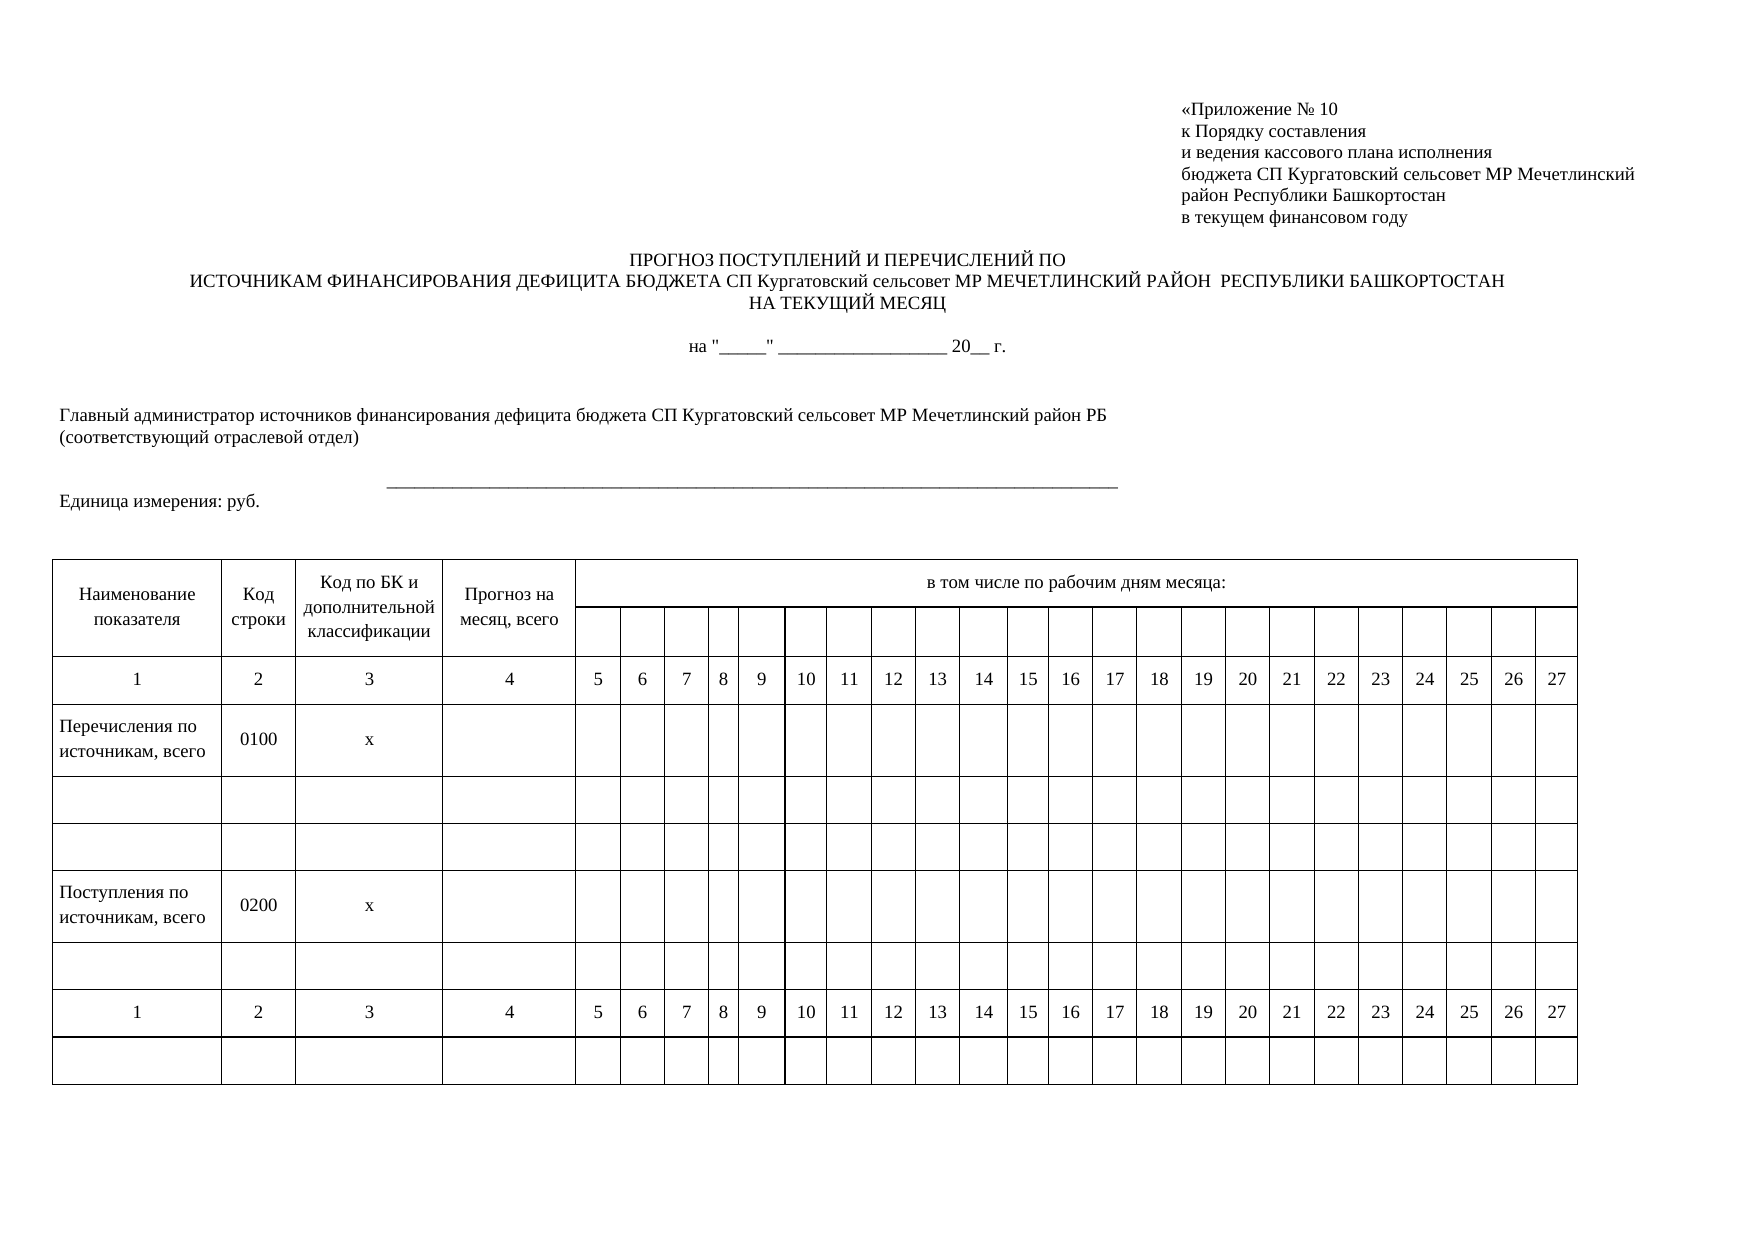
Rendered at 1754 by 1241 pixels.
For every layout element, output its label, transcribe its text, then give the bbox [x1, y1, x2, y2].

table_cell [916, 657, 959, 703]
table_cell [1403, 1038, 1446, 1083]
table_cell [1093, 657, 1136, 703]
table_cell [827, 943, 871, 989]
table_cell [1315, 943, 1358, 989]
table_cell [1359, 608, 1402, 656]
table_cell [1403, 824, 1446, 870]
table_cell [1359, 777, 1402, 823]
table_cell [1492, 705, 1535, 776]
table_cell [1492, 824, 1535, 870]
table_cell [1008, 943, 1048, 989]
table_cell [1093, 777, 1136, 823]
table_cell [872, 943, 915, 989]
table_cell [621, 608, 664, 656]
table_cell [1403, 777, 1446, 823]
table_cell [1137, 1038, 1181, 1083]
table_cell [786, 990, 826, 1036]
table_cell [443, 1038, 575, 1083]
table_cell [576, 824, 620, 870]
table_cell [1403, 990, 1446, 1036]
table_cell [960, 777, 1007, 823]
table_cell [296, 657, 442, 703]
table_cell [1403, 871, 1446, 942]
text и ведения кассового плана исполнения [1181, 141, 1636, 163]
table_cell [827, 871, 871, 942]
text ИСТОЧНИКАМ ФИНАНСИРОВАНИЯ ДЕФИЦИТА БЮДЖЕТА СП Кургатовский сельсовет МР МЕЧЕТЛИНСКИЙ РАЙОН РЕСПУБЛИКИ БАШКОРТОСТАН [59, 270, 1636, 292]
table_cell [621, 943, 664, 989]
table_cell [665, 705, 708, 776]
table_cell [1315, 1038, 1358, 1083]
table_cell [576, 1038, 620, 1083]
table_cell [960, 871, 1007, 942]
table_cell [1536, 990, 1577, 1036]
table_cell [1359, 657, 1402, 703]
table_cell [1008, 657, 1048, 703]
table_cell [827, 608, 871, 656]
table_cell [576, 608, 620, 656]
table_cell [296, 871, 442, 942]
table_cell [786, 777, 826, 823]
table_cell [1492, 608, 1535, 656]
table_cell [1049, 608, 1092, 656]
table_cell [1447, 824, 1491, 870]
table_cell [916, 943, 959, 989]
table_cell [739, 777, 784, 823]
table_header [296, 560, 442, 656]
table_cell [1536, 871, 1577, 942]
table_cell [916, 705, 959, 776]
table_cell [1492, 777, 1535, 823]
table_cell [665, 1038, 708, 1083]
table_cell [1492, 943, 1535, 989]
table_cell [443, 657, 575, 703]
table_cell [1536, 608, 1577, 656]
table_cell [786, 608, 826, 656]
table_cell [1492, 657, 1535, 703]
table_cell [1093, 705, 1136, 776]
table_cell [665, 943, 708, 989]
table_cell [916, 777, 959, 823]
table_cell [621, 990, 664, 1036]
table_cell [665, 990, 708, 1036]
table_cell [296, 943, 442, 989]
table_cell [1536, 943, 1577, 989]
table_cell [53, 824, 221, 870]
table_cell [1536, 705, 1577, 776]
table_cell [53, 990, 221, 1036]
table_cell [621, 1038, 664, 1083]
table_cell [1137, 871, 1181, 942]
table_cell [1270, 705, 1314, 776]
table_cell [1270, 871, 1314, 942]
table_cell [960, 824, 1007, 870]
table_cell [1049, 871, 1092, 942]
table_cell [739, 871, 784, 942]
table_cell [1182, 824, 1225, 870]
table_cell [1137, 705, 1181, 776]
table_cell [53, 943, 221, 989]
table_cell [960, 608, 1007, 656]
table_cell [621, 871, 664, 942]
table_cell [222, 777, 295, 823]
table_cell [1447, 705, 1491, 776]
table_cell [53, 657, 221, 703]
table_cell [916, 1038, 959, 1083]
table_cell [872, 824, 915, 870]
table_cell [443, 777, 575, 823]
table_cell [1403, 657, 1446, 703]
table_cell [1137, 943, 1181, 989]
text «Приложение № 10 [1181, 98, 1636, 119]
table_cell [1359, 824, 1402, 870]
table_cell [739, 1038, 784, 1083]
text ПРОГНОЗ ПОСТУПЛЕНИЙ И ПЕРЕЧИСЛЕНИЙ ПО [59, 249, 1636, 270]
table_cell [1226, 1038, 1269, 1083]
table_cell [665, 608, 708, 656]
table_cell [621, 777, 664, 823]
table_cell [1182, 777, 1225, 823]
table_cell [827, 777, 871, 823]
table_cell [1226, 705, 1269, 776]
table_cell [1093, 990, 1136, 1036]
text в текущем финансовом году [1181, 206, 1636, 227]
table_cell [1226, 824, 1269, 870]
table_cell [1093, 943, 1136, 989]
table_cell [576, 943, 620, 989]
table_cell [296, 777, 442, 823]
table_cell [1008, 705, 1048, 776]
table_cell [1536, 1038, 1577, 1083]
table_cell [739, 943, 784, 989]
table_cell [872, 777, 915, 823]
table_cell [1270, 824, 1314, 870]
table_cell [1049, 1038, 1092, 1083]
text к Порядку составления [1181, 119, 1636, 141]
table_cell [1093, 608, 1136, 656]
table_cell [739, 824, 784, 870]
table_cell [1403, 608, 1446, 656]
text бюджета СП Кургатовский сельсовет МР Мечетлинский район Республики Башкортостан [1181, 163, 1636, 206]
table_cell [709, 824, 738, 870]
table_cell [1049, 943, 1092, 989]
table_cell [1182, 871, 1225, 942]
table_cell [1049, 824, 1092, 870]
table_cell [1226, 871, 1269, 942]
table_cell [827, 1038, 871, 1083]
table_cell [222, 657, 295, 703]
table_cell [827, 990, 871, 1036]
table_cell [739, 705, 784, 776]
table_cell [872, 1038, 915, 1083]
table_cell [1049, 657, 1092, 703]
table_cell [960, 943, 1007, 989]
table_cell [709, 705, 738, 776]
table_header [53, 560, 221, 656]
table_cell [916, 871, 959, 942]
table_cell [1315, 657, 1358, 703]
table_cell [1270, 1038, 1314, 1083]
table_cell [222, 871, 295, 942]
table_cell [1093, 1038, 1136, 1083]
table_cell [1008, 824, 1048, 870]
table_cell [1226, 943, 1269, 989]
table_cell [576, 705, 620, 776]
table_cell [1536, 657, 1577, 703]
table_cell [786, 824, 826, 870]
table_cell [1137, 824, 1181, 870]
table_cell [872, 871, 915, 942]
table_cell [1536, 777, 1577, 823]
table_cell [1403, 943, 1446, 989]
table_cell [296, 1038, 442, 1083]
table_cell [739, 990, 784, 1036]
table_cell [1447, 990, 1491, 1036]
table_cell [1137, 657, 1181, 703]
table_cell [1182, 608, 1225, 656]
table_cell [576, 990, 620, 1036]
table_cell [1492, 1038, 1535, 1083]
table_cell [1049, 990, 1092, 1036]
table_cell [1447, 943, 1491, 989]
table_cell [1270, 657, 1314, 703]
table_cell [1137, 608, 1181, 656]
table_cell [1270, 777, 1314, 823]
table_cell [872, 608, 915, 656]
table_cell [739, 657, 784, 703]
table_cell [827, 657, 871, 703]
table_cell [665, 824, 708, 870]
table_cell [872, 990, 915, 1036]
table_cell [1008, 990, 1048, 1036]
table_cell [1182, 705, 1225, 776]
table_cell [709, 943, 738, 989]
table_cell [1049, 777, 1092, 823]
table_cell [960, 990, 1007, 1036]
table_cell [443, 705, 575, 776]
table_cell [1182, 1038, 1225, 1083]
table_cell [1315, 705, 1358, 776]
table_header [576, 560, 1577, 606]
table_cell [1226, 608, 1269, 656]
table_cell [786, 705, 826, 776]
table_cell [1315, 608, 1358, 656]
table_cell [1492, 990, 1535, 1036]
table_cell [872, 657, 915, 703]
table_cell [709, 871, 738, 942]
text ______________________________________________________________________________ [59, 469, 1636, 490]
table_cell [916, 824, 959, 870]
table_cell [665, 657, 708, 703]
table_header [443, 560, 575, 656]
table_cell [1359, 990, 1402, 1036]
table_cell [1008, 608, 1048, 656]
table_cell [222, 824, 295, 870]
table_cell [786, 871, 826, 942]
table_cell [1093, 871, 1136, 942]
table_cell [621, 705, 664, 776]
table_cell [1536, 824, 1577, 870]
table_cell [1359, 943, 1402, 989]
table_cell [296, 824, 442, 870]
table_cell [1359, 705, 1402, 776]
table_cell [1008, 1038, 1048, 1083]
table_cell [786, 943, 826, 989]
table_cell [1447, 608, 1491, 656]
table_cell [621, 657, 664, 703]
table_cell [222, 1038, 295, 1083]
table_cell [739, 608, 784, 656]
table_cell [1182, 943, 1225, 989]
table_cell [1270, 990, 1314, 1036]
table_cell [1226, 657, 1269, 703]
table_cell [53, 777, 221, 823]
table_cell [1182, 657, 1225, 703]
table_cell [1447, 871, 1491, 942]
text НА ТЕКУЩИЙ МЕСЯЦ [59, 292, 1636, 313]
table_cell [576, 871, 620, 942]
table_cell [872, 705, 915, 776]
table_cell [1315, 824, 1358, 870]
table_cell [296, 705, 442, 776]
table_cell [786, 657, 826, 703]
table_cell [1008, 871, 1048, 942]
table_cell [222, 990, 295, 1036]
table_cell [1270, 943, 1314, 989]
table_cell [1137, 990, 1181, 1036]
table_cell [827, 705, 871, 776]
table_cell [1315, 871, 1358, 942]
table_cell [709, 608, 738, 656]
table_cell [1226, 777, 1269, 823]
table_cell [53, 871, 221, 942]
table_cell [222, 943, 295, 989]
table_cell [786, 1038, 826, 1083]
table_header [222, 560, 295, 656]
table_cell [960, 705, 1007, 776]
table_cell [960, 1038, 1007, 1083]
text Единица измерения: руб. [59, 490, 1636, 512]
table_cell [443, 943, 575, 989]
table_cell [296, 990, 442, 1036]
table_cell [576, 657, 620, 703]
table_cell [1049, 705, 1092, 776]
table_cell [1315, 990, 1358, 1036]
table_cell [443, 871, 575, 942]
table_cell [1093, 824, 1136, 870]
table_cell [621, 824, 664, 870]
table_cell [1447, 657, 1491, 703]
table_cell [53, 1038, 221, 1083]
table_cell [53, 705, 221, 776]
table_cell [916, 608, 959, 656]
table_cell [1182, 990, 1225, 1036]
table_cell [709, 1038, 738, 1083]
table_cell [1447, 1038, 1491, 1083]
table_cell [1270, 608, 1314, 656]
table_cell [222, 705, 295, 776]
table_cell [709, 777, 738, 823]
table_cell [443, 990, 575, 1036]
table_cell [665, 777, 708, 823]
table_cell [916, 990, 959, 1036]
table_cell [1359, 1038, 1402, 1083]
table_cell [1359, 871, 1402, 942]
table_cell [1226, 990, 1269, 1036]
text (соответствующий отраслевой отдел) [59, 426, 1636, 447]
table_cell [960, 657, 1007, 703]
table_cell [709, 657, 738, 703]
text на "_____" __________________ 20__ г. [59, 335, 1636, 357]
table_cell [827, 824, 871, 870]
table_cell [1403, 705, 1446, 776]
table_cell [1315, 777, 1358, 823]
text Главный администратор источников финансирования дефицита бюджета СП Кургатовский сельсовет МР Мечетлинский район РБ [59, 404, 1636, 426]
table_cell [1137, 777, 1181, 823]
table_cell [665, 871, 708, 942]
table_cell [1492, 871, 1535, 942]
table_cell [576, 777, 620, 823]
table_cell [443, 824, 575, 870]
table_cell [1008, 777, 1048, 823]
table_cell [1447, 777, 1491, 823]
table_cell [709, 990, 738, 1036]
